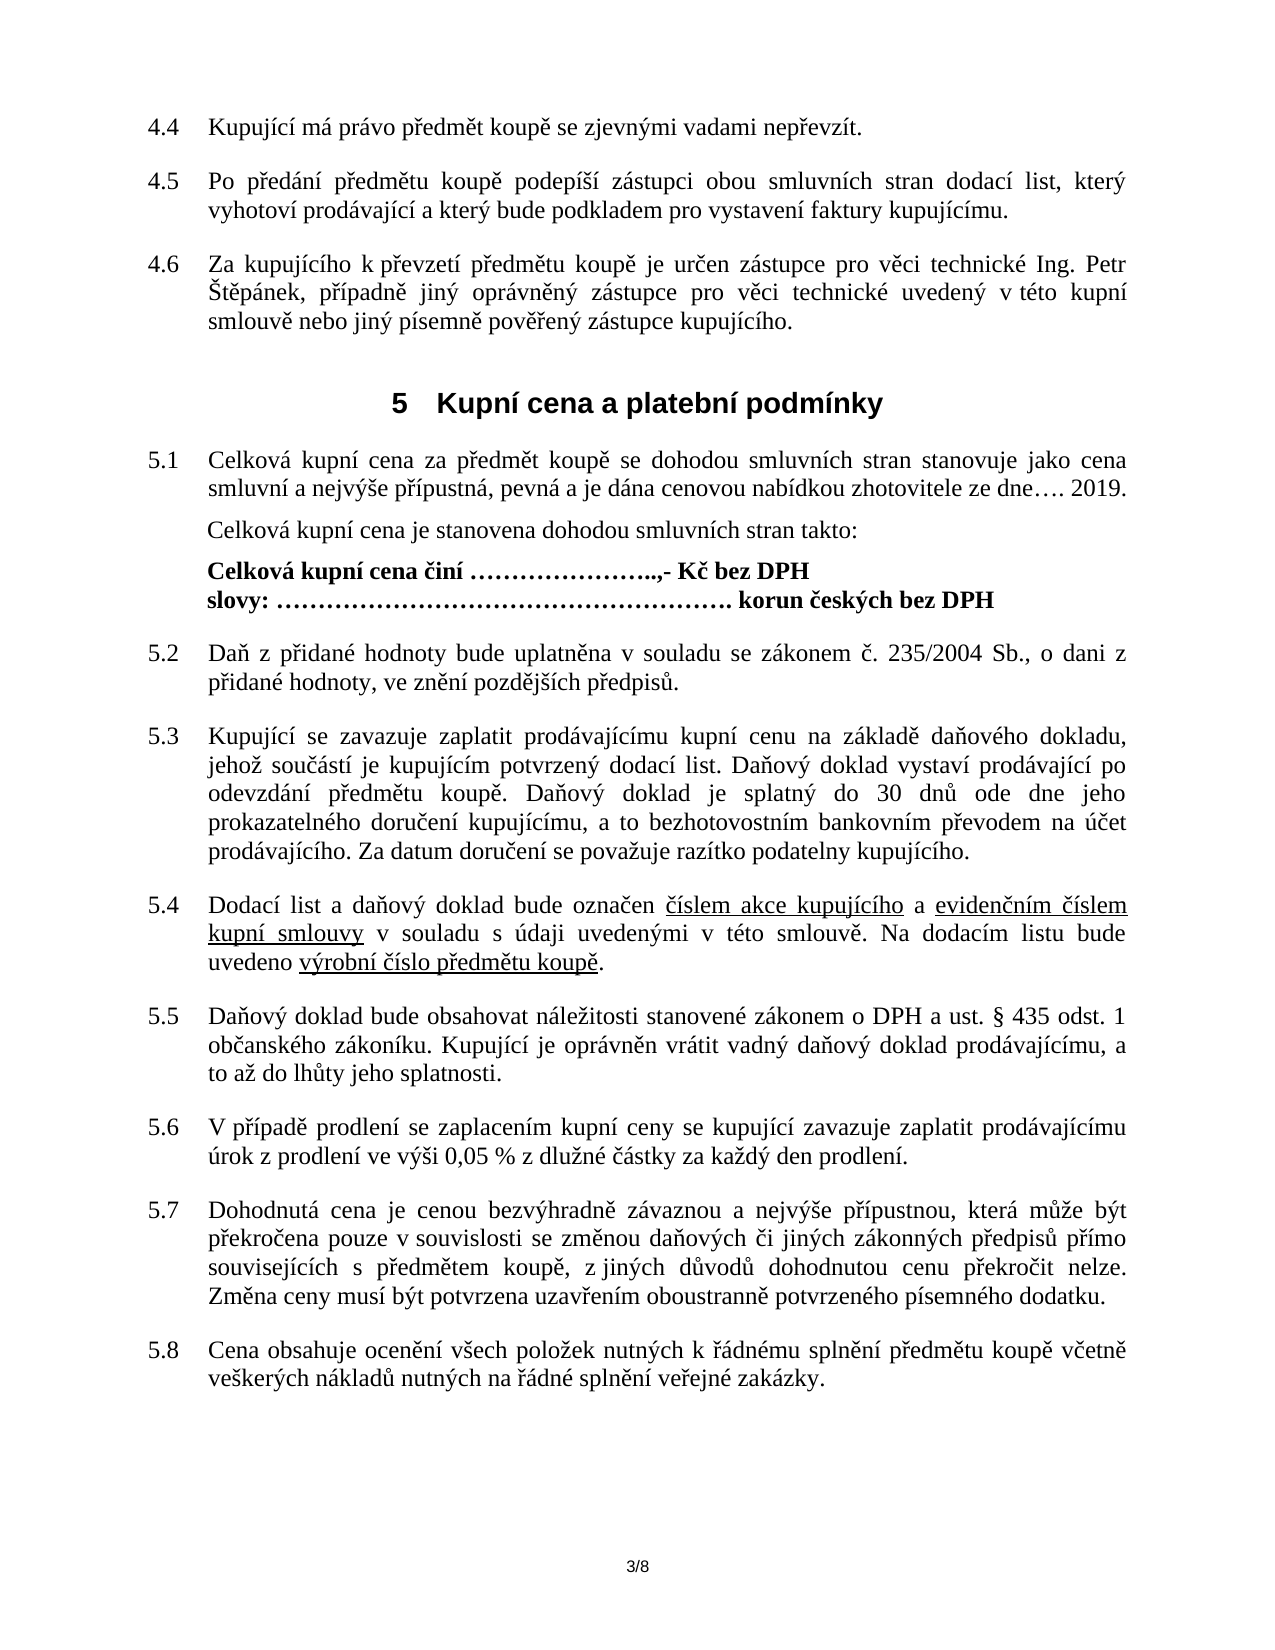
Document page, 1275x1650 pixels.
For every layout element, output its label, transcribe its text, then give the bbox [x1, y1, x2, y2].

subtitle Celková kupní cena za předmět koupě se dohodou smluvních stran stanovuje jako cena smluvní a nejvýše přípustná, pevná a je dána cenovou nabídkou zhotovitele ze dne…. 2019. [148, 445, 1127, 502]
text slovy: ………………………………………………. korun českých bez DPH [207, 585, 1138, 613]
subtitle Dohodnutá cena je cenou bezvýhradně závaznou a nejvýše přípustnou, která může být překročena pouze v souvislosti se změnou daňových či jiných zákonných předpisů přímo souvisejících s předmětem koupě, z jiných důvodů dohodnutou cenu překročit nelze. Změna ceny musí být potvrzena uzavřením oboustranně potvrzeného písemného dodatku. [148, 1195, 1127, 1310]
subtitle Kupující se zavazuje zaplatit prodávajícímu kupní cenu na základě daňového dokladu, jehož součástí je kupujícím potvrzený dodací list. Daňový doklad vystaví prodávající po odevzdání předmětu koupě. Daňový doklad je splatný do 30 dnů ode dne jeho prokazatelného doručení kupujícímu, a to bezhotovostním bankovním převodem na účet prodávajícího. Za datum doručení se považuje razítko podatelny kupujícího. [148, 721, 1127, 865]
subtitle Cena obsahuje ocenění všech položek nutných k řádnému splnění předmětu koupě včetně veškerých nákladů nutných na řádné splnění veřejné zakázky. [148, 1335, 1127, 1392]
subtitle Daň z přidané hodnoty bude uplatněna v souladu se zákonem č. 235/2004 Sb., o dani z přidané hodnoty, ve znění pozdějších předpisů. [148, 638, 1127, 696]
subtitle Za kupujícího k převzetí předmětu koupě je určen zástupce pro věci technické Ing. Petr Štěpánek, případně jiný oprávněný zástupce pro věci technické uvedený v této kupní smlouvě nebo jiný písemně pověřený zástupce kupujícího. [148, 249, 1127, 335]
subtitle Po předání předmětu koupě podepíší zástupci obou smluvních stran dodací list, který vyhotoví prodávající a který bude podkladem pro vystavení faktury kupujícímu. [148, 166, 1127, 224]
subtitle Kupující má právo předmět koupě se zjevnými vadami nepřevzít. [148, 112, 1127, 141]
text Celková kupní cena činí …………………..,- Kč bez DPH [207, 556, 1127, 585]
subtitle Kupní cena a platební podmínky [148, 386, 1127, 420]
subtitle Dodací list a daňový doklad bude označen číslem akce kupujícího a evidenčním číslem kupní smlouvy v souladu s údaji uvedenými v této smlouvě. Na dodacím listu bude uvedeno výrobní číslo předmětu koupě. [148, 890, 1127, 976]
text Celková kupní cena je stanovena dohodou smluvních stran takto: [207, 515, 1127, 543]
subtitle Daňový doklad bude obsahovat náležitosti stanovené zákonem o DPH a ust. § 435 odst. 1 občanského zákoníku. Kupující je oprávněn vrátit vadný daňový doklad prodávajícímu, a to až do lhůty jeho splatnosti. [148, 1001, 1127, 1087]
subtitle V případě prodlení se zaplacením kupní ceny se kupující zavazuje zaplatit prodávajícímu úrok z prodlení ve výši 0,05 % z dlužné částky za každý den prodlení. [148, 1112, 1127, 1170]
